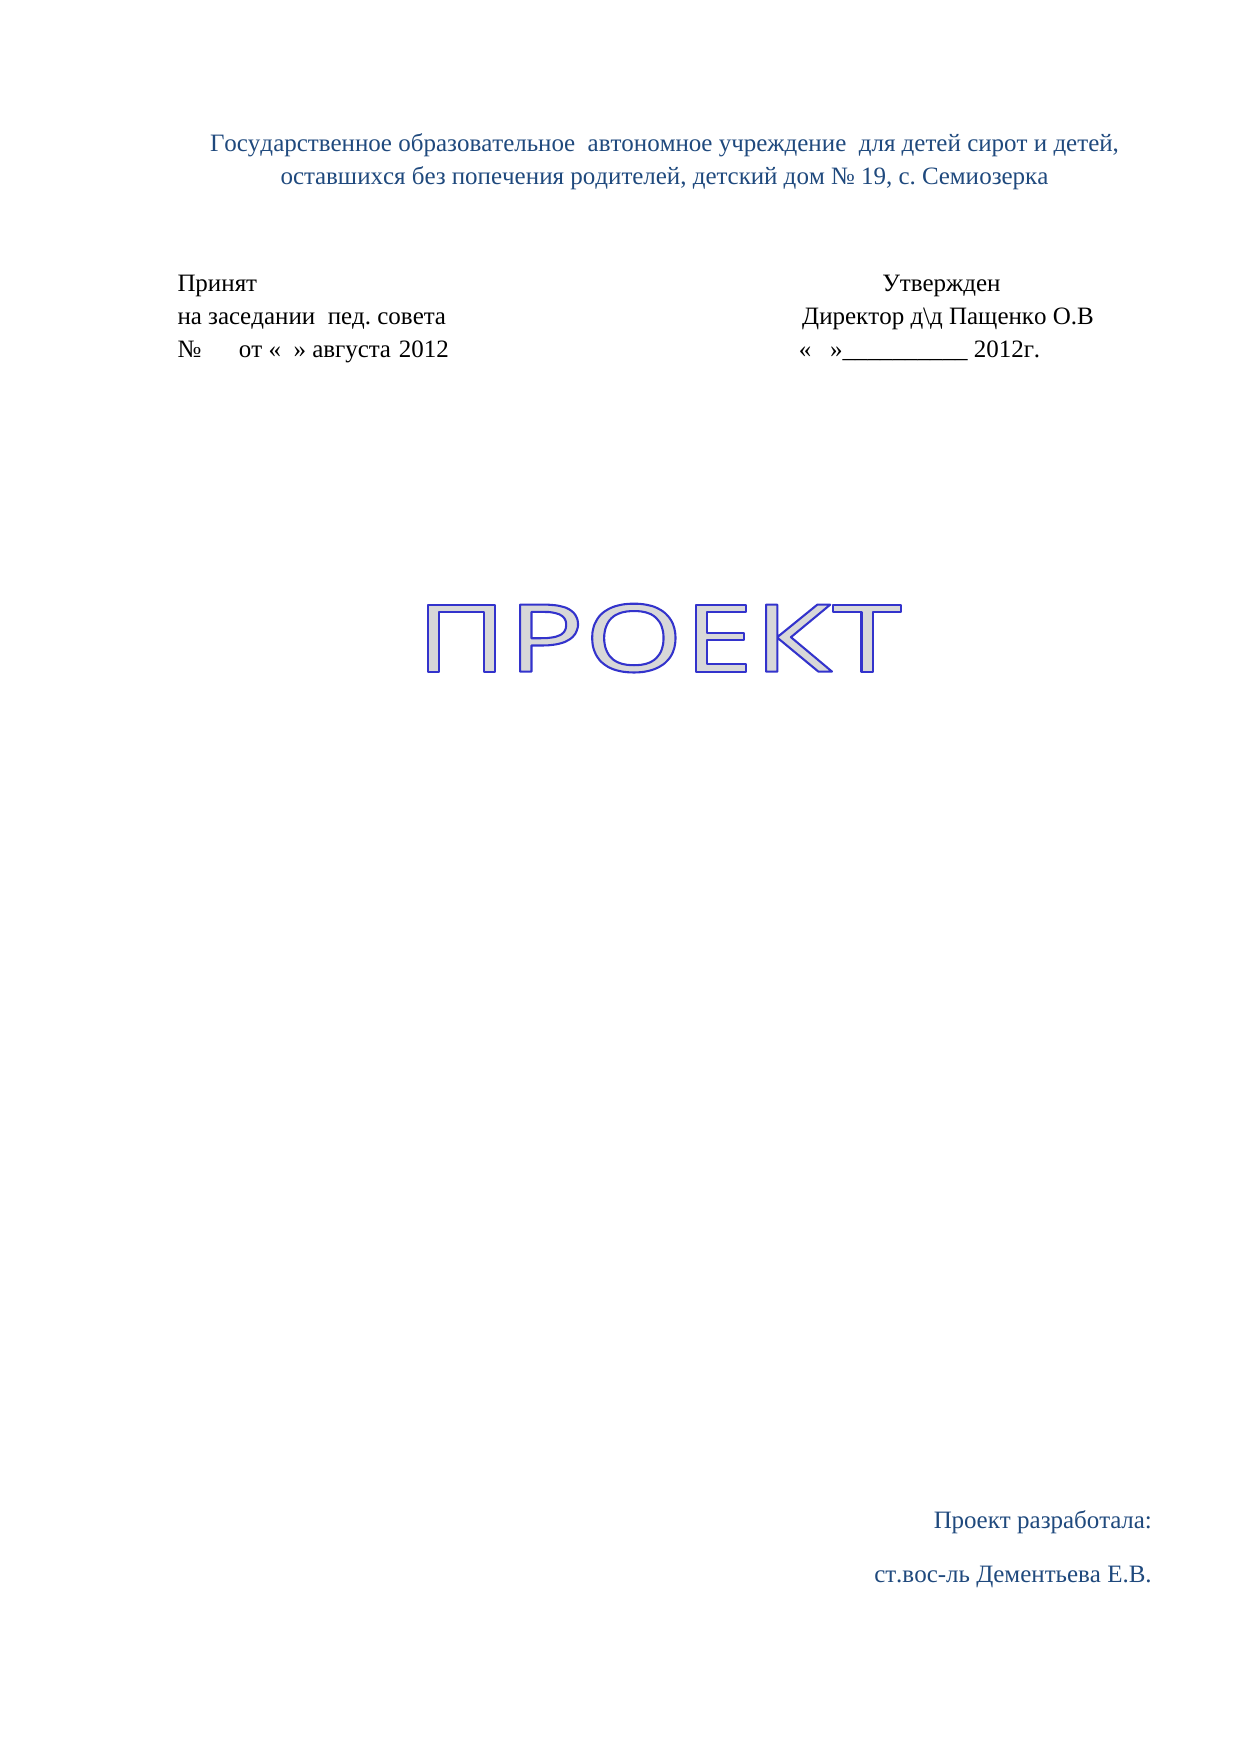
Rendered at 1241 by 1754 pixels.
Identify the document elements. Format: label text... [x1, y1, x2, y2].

text ст.вос-ль Дементьева Е.В. [177, 1559, 1152, 1588]
text Принят Утвержден на заседании пед. совета Директор д\д Пащенко О.В № от « » августа 2012 « »__________ 2012г. [177, 268, 1152, 363]
text Государственное образовательное автономное учреждение для детей сирот и детей, оставшихся без попечения родителей, детский дом № 19, с. Семиозерка [177, 128, 1152, 189]
text Проект разработала: [177, 1505, 1152, 1534]
